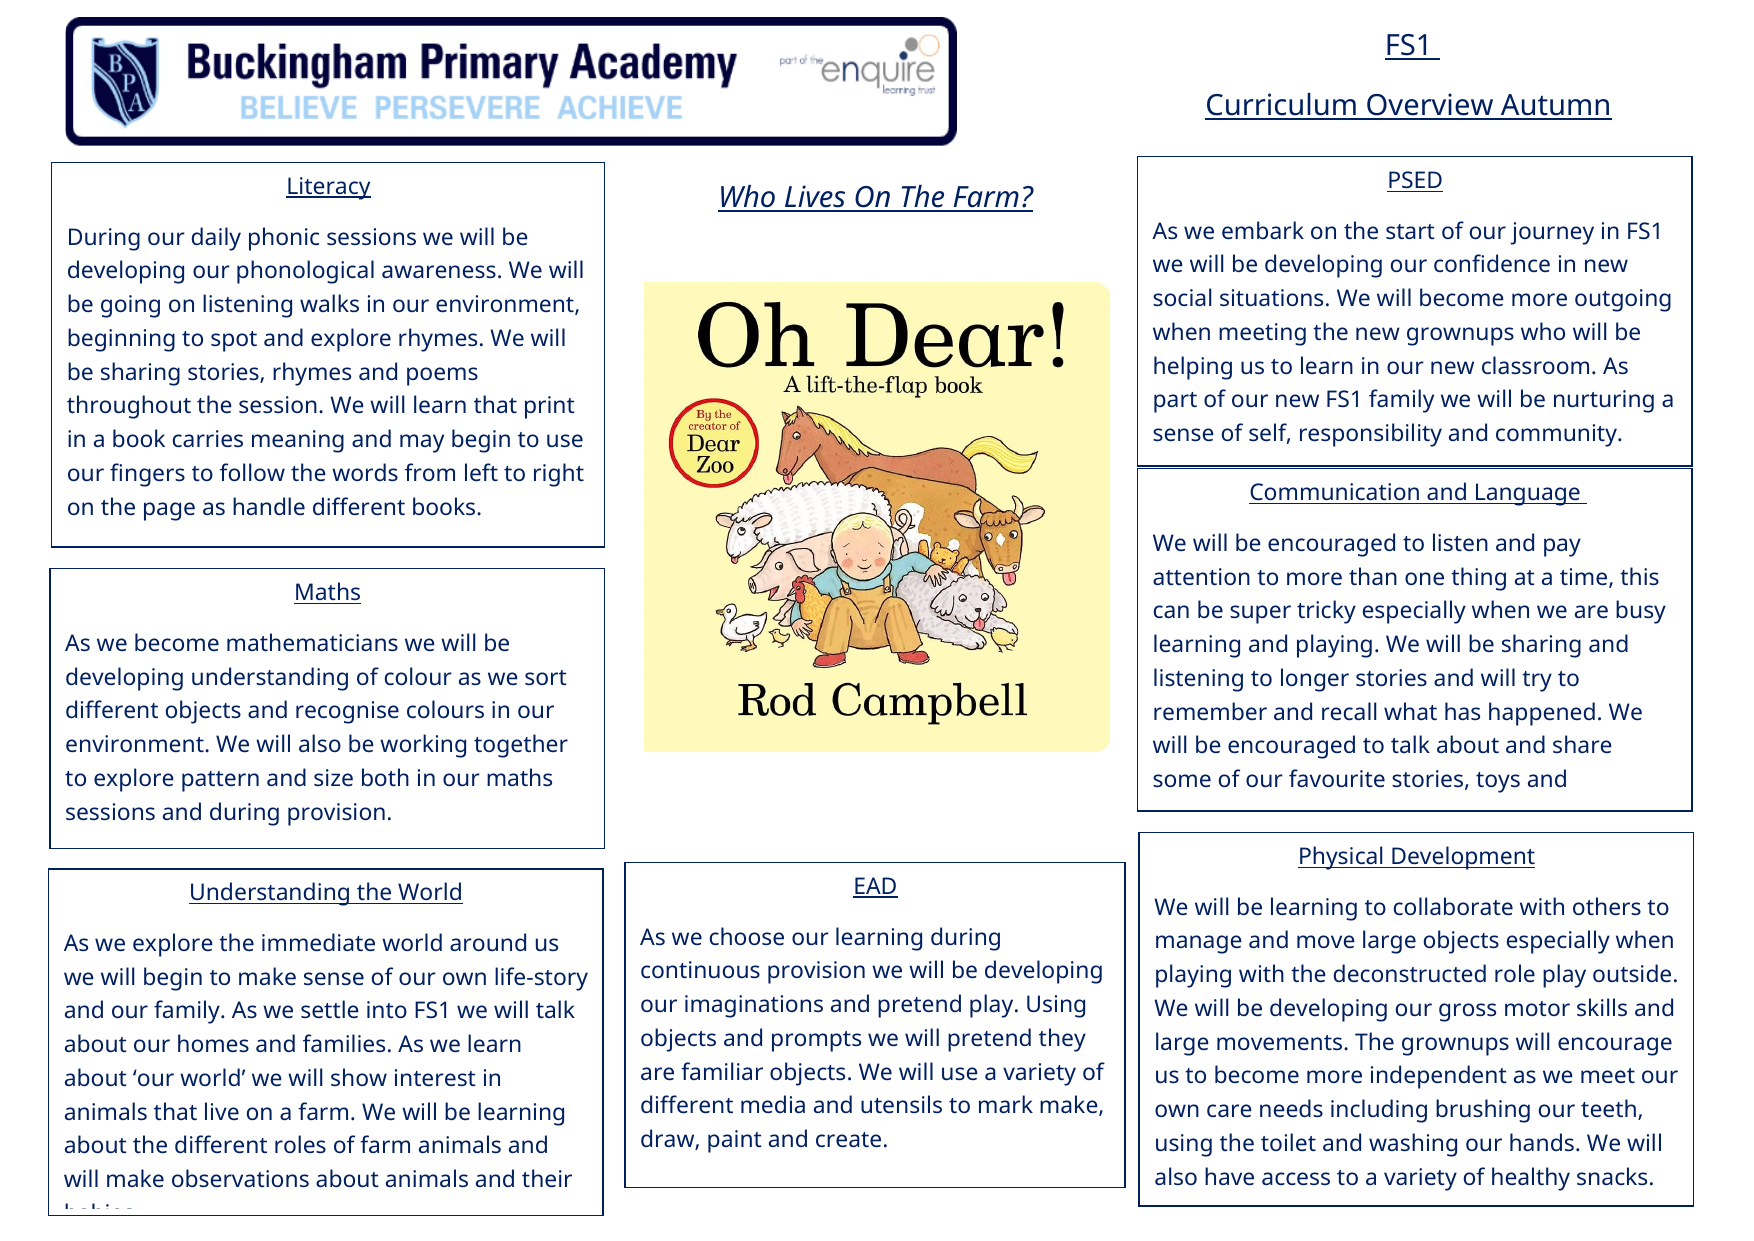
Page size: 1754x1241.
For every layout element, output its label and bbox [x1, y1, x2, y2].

picture [65, 17, 957, 170]
picture [643, 282, 1110, 752]
